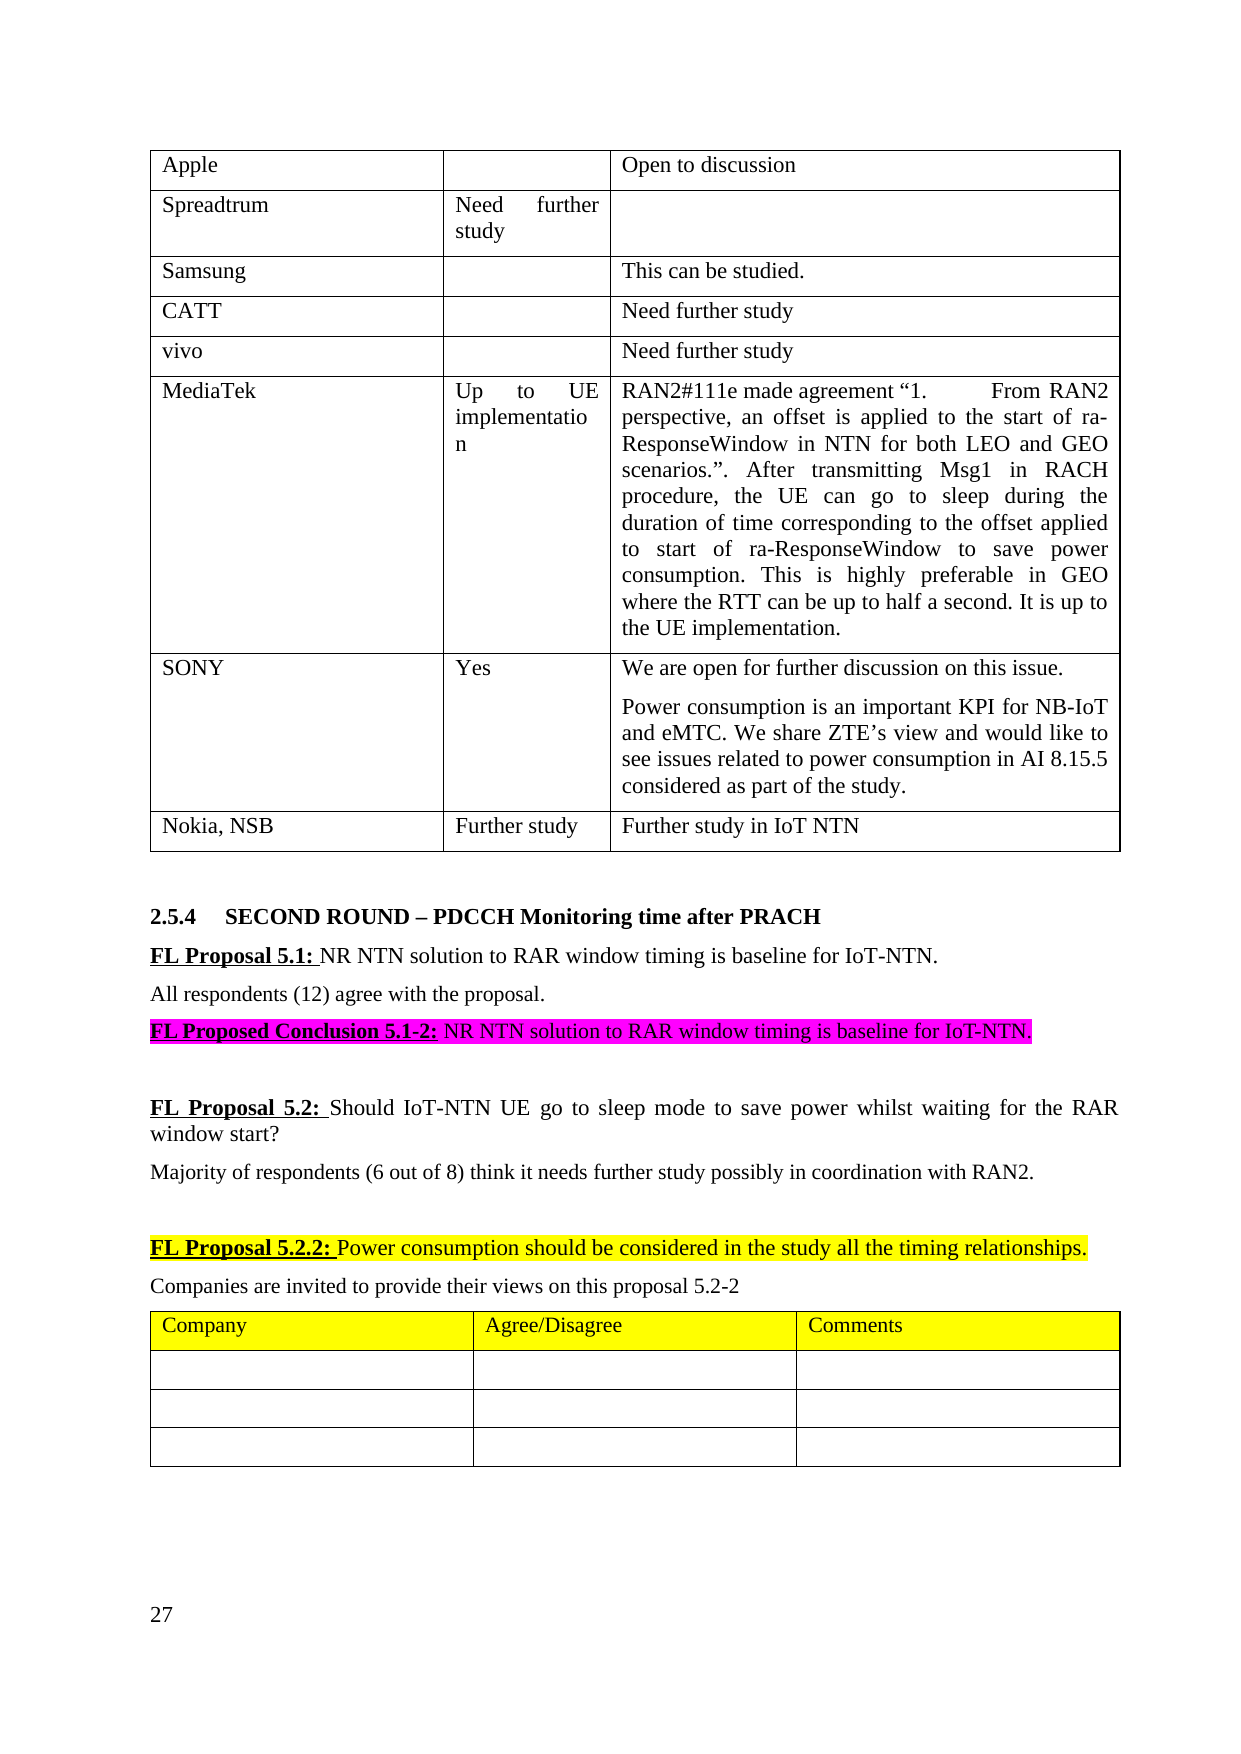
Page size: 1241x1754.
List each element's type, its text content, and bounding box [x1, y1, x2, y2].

table_cell Nokia, NSB [151, 812, 443, 851]
list FL Proposed Conclusion 5.1-2: NR NTN solution to RAR window timing is baseline for IoT-NTN. [150, 1018, 1120, 1044]
table_cell [444, 151, 610, 190]
table_cell [474, 1351, 796, 1388]
table_cell Need further study [611, 297, 1119, 336]
table_cell Need further study [444, 191, 610, 256]
table_cell [611, 191, 1119, 256]
table_cell [474, 1390, 796, 1427]
table_cell [797, 1351, 1119, 1388]
table_cell [444, 337, 610, 376]
subtitle SECOND ROUND – PDCCH Monitoring time after PRACH [150, 903, 1120, 929]
text FL Proposal 5.1: NR NTN solution to RAR window timing is baseline for IoT-NTN. [150, 942, 1120, 968]
table_cell SONY [151, 654, 443, 811]
table_cell [151, 1428, 473, 1466]
list Companies are invited to provide their views on this proposal 5.2-2 [150, 1273, 1120, 1298]
table_cell Up to UE implementation [444, 377, 610, 653]
table_cell We are open for further discussion on this issue. Power consumption is an important KPI for NB-IoT and eMTC. We share ZTE’s view and would like to see issues related to power consumption in AI 8.15.5 considered as part of the study. [611, 654, 1119, 811]
table_cell vivo [151, 337, 443, 376]
table_cell [151, 1390, 473, 1427]
table_header Comments [797, 1312, 1119, 1350]
table_cell Need further study [611, 337, 1119, 376]
text FL Proposal 5.2.2: Power consumption should be considered in the study all the timing relationships. [150, 1234, 1120, 1261]
table_cell Samsung [151, 257, 443, 296]
table_cell This can be studied. [611, 257, 1119, 296]
table_cell Spreadtrum [151, 191, 443, 256]
table_cell [797, 1428, 1119, 1466]
table_header Agree/Disagree [474, 1312, 796, 1350]
table_cell [474, 1428, 796, 1466]
table_cell [797, 1390, 1119, 1427]
table_cell [444, 297, 610, 336]
list Majority of respondents (6 out of 8) think it needs further study possibly in coordination with RAN2. [150, 1159, 1120, 1184]
table_cell Further study in IoT NTN [611, 812, 1119, 851]
table_cell [151, 1351, 473, 1388]
table_cell Yes [444, 654, 610, 811]
table_cell Apple [151, 151, 443, 190]
table_header Company [151, 1312, 473, 1350]
text FL Proposal 5.2: Should IoT-NTN UE go to sleep mode to save power whilst waiting for the RAR window start? [150, 1094, 1120, 1147]
table_cell Further study [444, 812, 610, 851]
table_cell CATT [151, 297, 443, 336]
table_cell RAN2#111e made agreement “1. From RAN2 perspective, an offset is applied to the start of ra-ResponseWindow in NTN for both LEO and GEO scenarios.”. After transmitting Msg1 in RACH procedure, the UE can go to sleep during the duration of time corresponding to the offset applied to start of ra-ResponseWindow to save power consumption. This is highly preferable in GEO where the RTT can be up to half a second. It is up to the UE implementation. [611, 377, 1119, 653]
list All respondents (12) agree with the proposal. [150, 981, 1120, 1006]
table_cell MediaTek [151, 377, 443, 653]
table_cell [444, 257, 610, 296]
table_cell Open to discussion [611, 151, 1119, 190]
